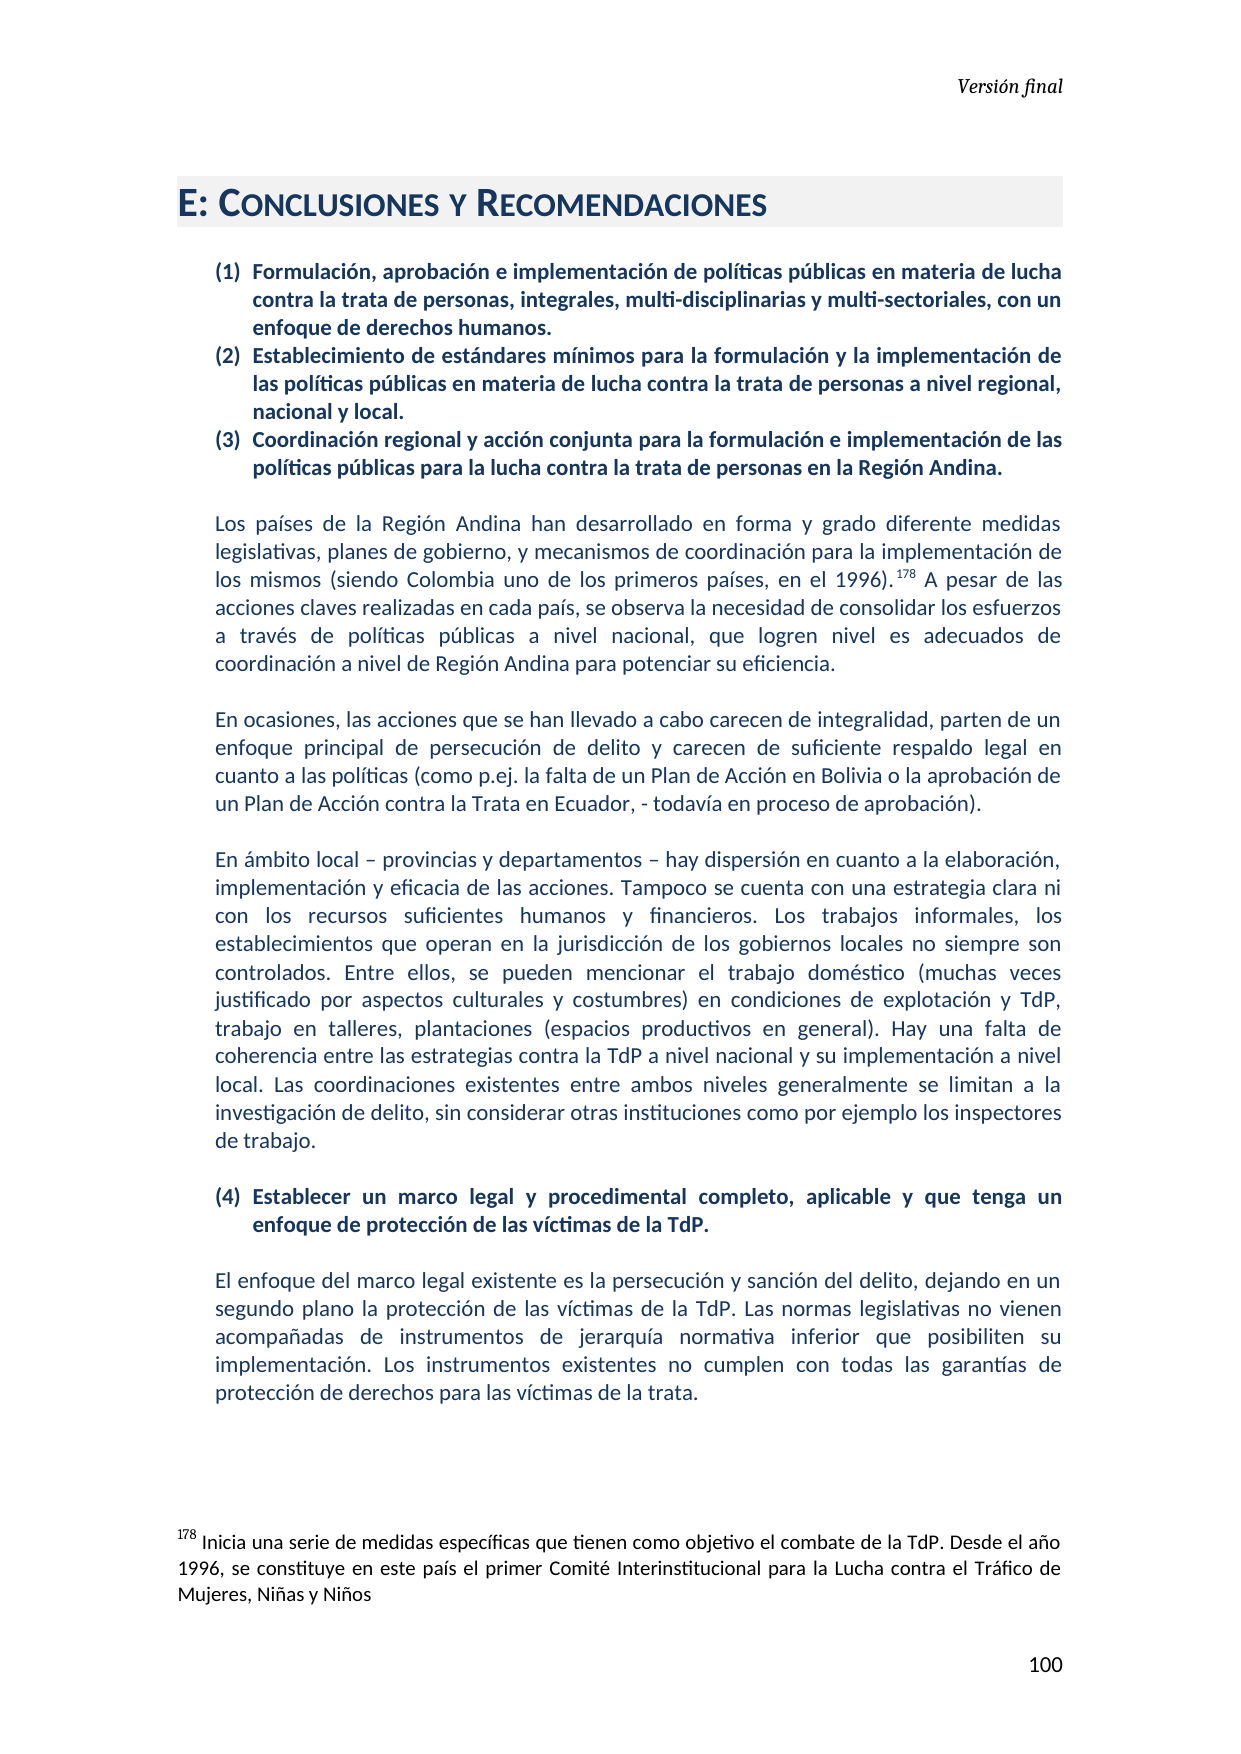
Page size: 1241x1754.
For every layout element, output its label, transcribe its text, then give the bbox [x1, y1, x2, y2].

list Coordinación regional y acción conjunta para la formulación e implementación de las políticas públicas para la lucha contra la trata de personas en la Región Andina. [215, 425, 1063, 481]
text E: Conclusiones y Recomendaciones [177, 176, 1063, 227]
list Establecer un marco legal y procedimental completo, aplicable y que tenga un enfoque de protección de las víctimas de la TdP. [215, 1182, 1063, 1238]
text En ámbito local – provincias y departamentos – hay dispersión en cuanto a la elaboración, implementación y eficacia de las acciones. Tampoco se cuenta con una estrategia clara ni con los recursos suficientes humanos y financieros. Los trabajos informales, los establecimientos que operan en la jurisdicción de los gobiernos locales no siempre son controlados. Entre ellos, se pueden mencionar el trabajo doméstico (muchas veces justificado por aspectos culturales y costumbres) en condiciones de explotación y TdP, trabajo en talleres, plantaciones (espacios productivos en general). Hay una falta de coherencia entre las estrategias contra la TdP a nivel nacional y su implementación a nivel local. Las coordinaciones existentes entre ambos niveles generalmente se limitan a la investigación de delito, sin considerar otras instituciones como por ejemplo los inspectores de trabajo. [215, 846, 1063, 1154]
list Formulación, aprobación e implementación de políticas públicas en materia de lucha contra la trata de personas, integrales, multi-disciplinarias y multi-sectoriales, con un enfoque de derechos humanos. [215, 257, 1063, 341]
text En ocasiones, las acciones que se han llevado a cabo carecen de integralidad, parten de un enfoque principal de persecución de delito y carecen de suficiente respaldo legal en cuanto a las políticas (como p.ej. la falta de un Plan de Acción en Bolivia o la aprobación de un Plan de Acción contra la Trata en Ecuador, - todavía en proceso de aprobación). [215, 705, 1063, 817]
text Los países de la Región Andina han desarrollado en forma y grado diferente medidas legislativas, planes de gobierno, y mecanismos de coordinación para la implementación de los mismos (siendo Colombia uno de los primeros países, en el 1996). A pesar de las acciones claves realizadas en cada país, se observa la necesidad de consolidar los esfuerzos a través de políticas públicas a nivel nacional, que logren nivel es adecuados de coordinación a nivel de Región Andina para potenciar su eficiencia. [215, 509, 1063, 677]
text El enfoque del marco legal existente es la persecución y sanción del delito, dejando en un segundo plano la protección de las víctimas de la TdP. Las normas legislativas no vienen acompañadas de instrumentos de jerarquía normativa inferior que posibiliten su implementación. Los instrumentos existentes no cumplen con todas las garantías de protección de derechos para las víctimas de la trata. [215, 1266, 1063, 1406]
list Establecimiento de estándares mínimos para la formulación y la implementación de las políticas públicas en materia de lucha contra la trata de personas a nivel regional, nacional y local. [215, 341, 1063, 425]
